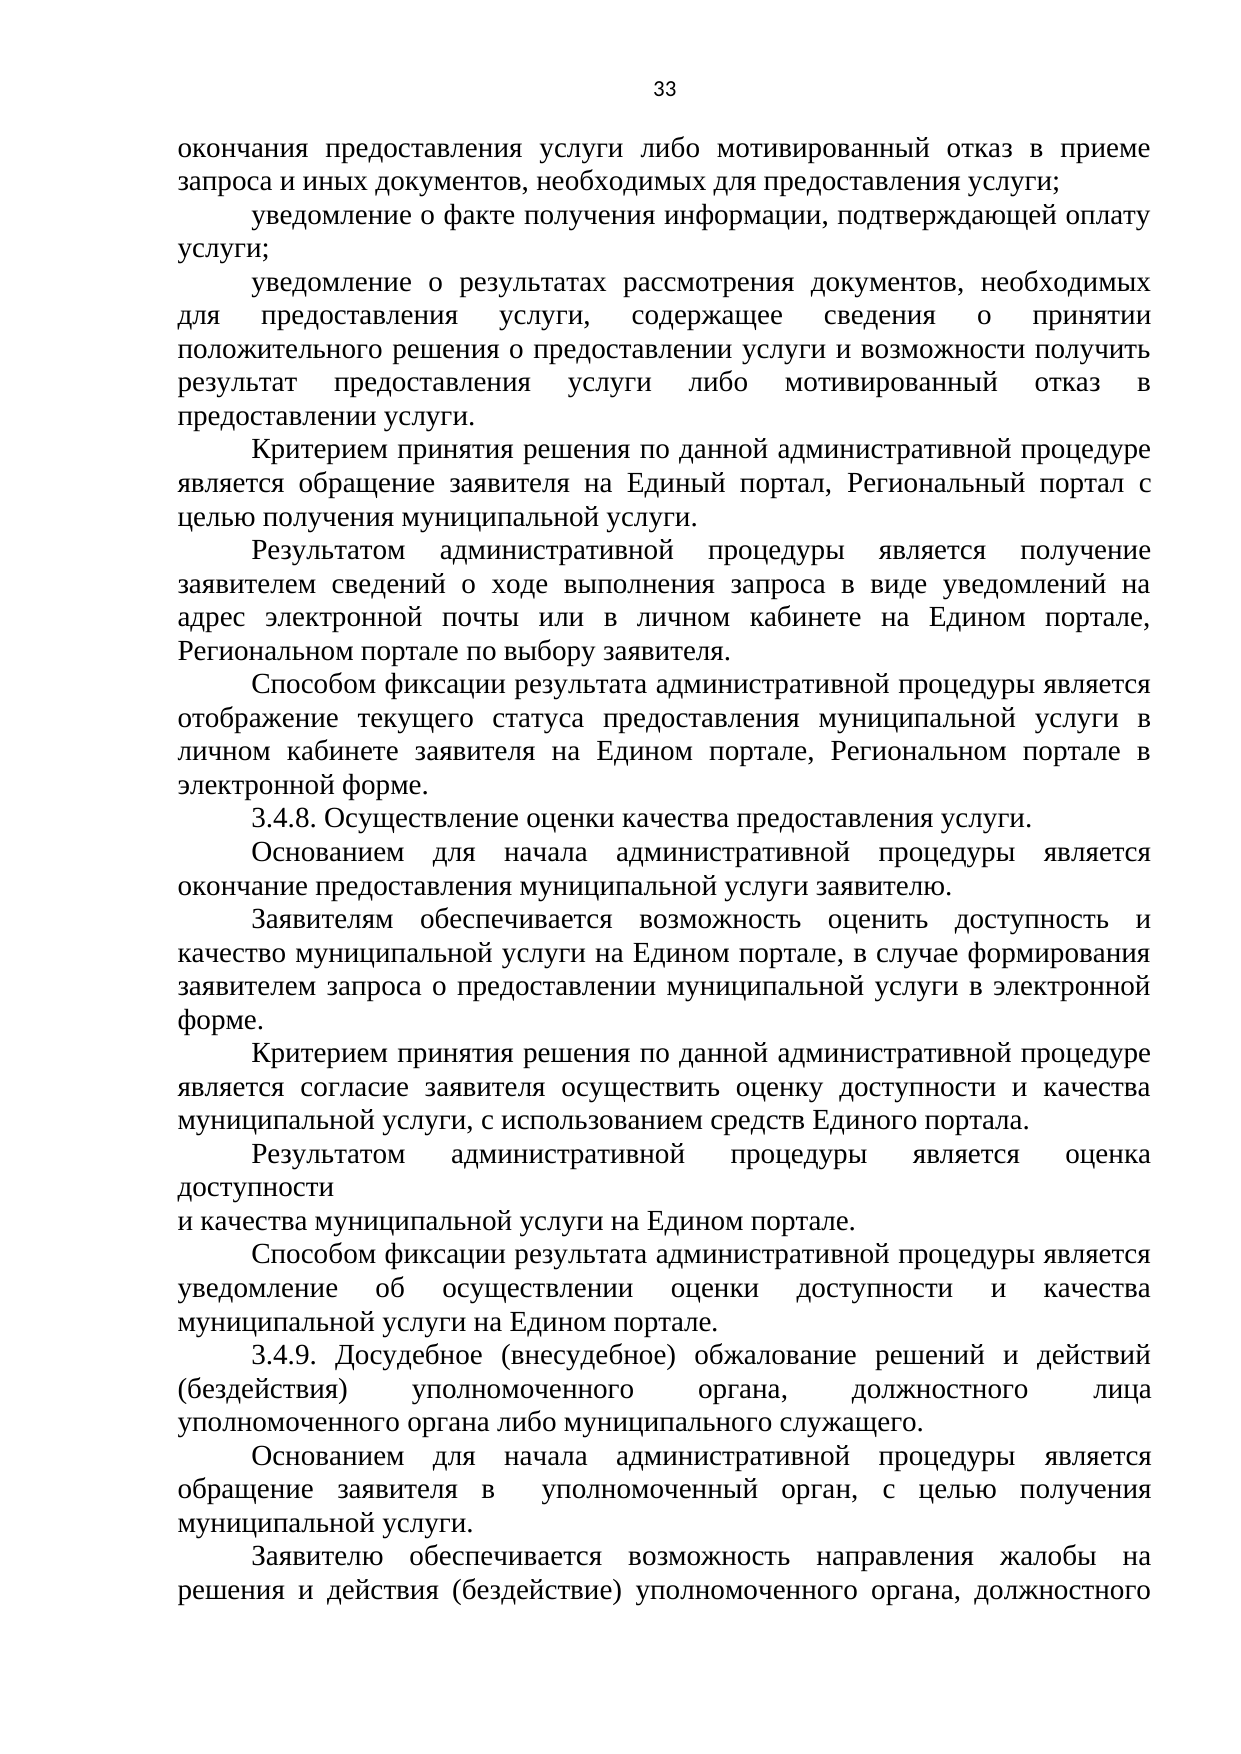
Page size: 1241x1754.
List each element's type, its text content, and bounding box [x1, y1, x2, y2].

text Критерием принятия решения по данной административной процедуре является обращение заявителя на Единый портал, Региональный портал с целью получения муниципальной услуги. [177, 432, 1152, 532]
text уведомление о факте получения информации, подтверждающей оплату услуги; [177, 197, 1152, 264]
text уведомление о результатах рассмотрения документов, необходимых для предоставления услуги, содержащее сведения о принятии положительного решения о предоставлении услуги и возможности получить результат предоставления услуги либо мотивированный отказ в предоставлении услуги. [177, 264, 1152, 432]
text Критерием принятия решения по данной административной процедуре является согласие заявителя осуществить оценку доступности и качества муниципальной услуги, с использованием средств Единого портала. [177, 1035, 1152, 1136]
text 3.4.9. Досудебное (внесудебное) обжалование решений и действий (бездействия) уполномоченного органа, должностного лица уполномоченного органа либо муниципального служащего. [177, 1337, 1152, 1438]
text Результатом административной процедуры является получение заявителем сведений о ходе выполнения запроса в виде уведомлений на адрес электронной почты или в личном кабинете на Едином портале, Региональном портале по выбору заявителя. [177, 532, 1152, 666]
text Результатом административной процедуры является оценка доступности и качества муниципальной услуги на Едином портале. [177, 1136, 1152, 1237]
text Заявителям обеспечивается возможность оценить доступность и качество муниципальной услуги на Едином портале, в случае формирования заявителем запроса о предоставлении муниципальной услуги в электронной форме. [177, 901, 1152, 1035]
text Способом фиксации результата административной процедуры является отображение текущего статуса предоставления муниципальной услуги в личном кабинете заявителя на Едином портале, Региональном портале в электронной форме. [177, 666, 1152, 801]
text 3.4.8. Осуществление оценки качества предоставления услуги. [177, 801, 1152, 834]
text Основанием для начала административной процедуры является окончание предоставления муниципальной услуги заявителю. [177, 834, 1152, 901]
text Способом фиксации результата административной процедуры является уведомление об осуществлении оценки доступности и качества муниципальной услуги на Едином портале. [177, 1237, 1152, 1337]
text Основанием для начала административной процедуры является обращение заявителя в уполномоченный орган, с целью получения муниципальной услуги. [177, 1438, 1152, 1538]
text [177, 130, 1152, 197]
